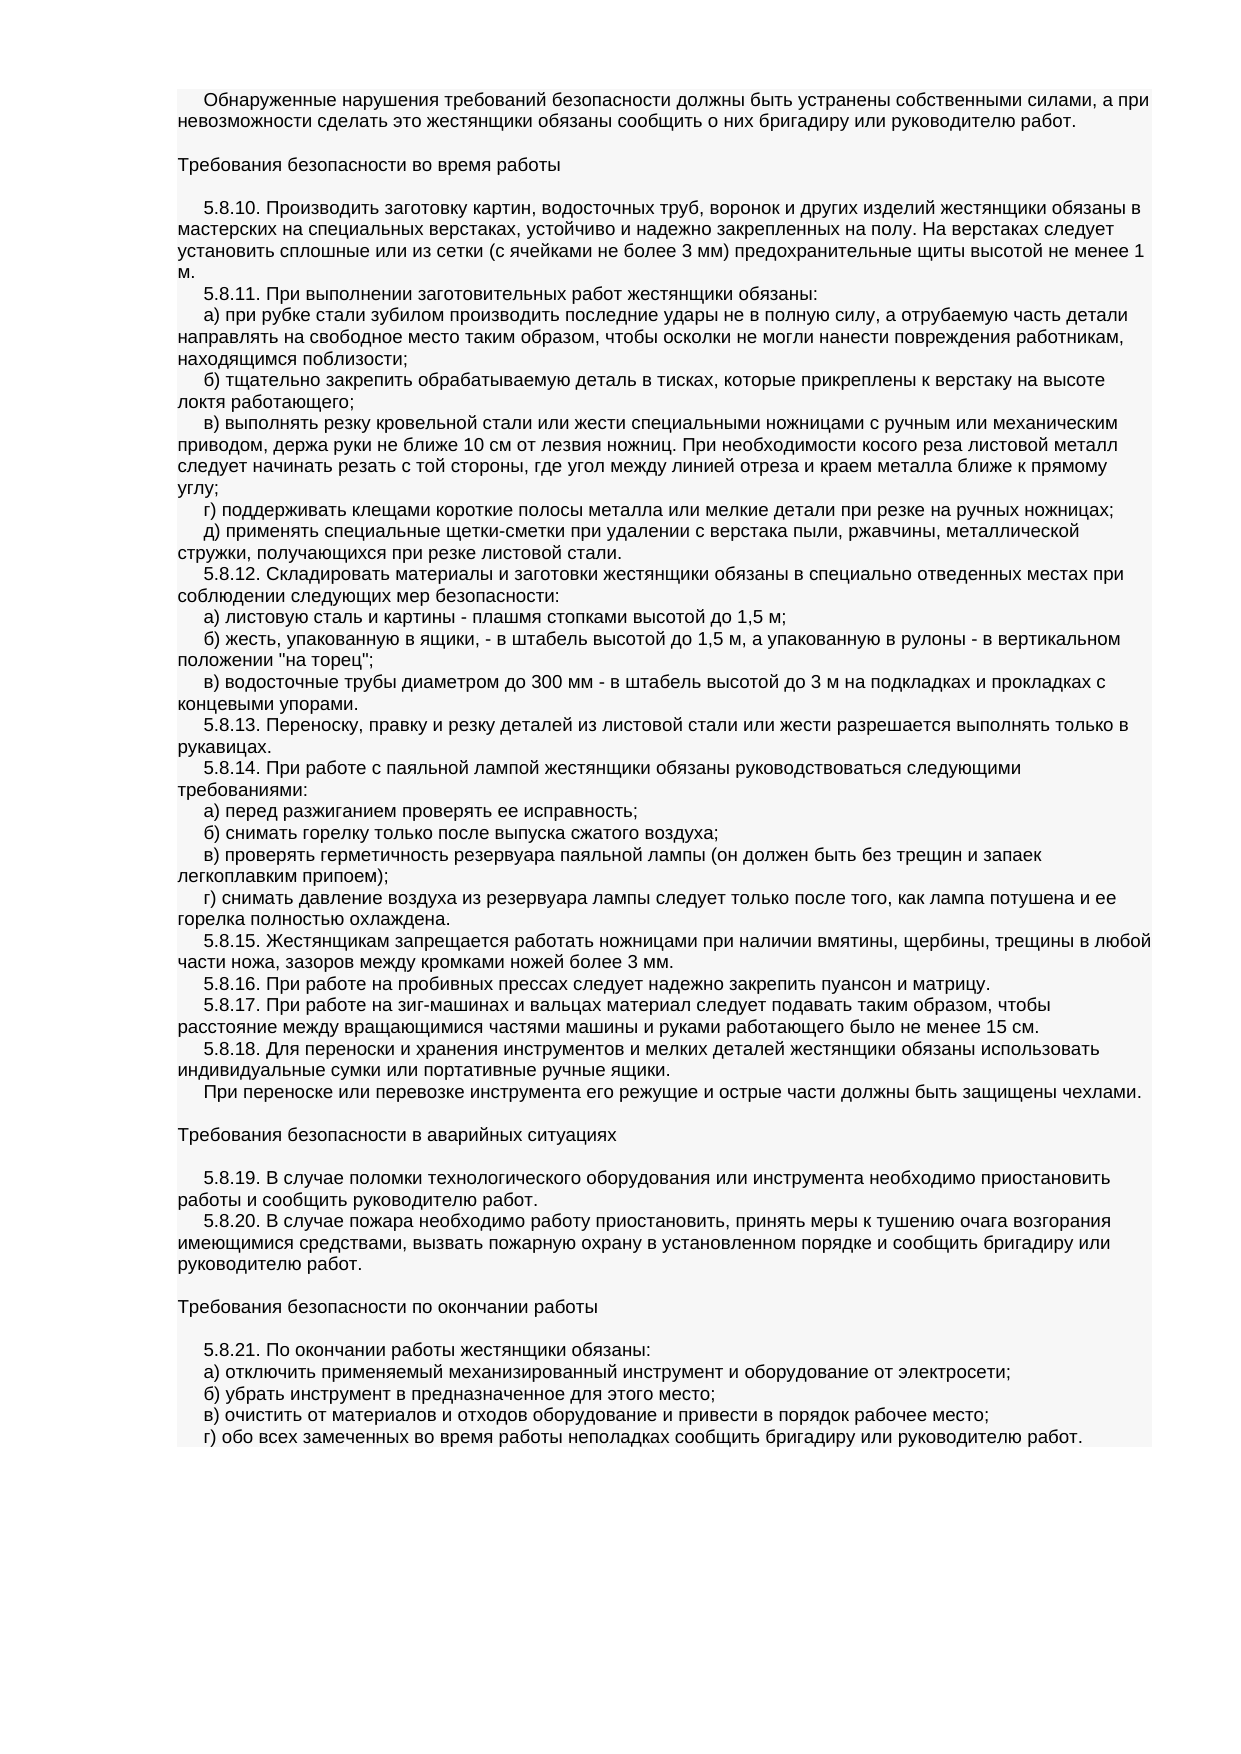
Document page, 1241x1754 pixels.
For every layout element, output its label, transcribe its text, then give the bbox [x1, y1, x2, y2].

text 5.8.14. При работе с паяльной лампой жестянщики обязаны руководствоваться следующими требованиями: [177, 757, 1152, 800]
text Требования безопасности во время работы [177, 153, 1152, 175]
text 5.8.16. При работе на пробивных прессах следует надежно закрепить пуансон и матрицу. [177, 973, 1152, 994]
text б) тщательно закрепить обрабатываемую деталь в тисках, которые прикреплены к верстаку на высоте локтя работающего; [177, 369, 1152, 412]
text 5.8.11. При выполнении заготовительных работ жестянщики обязаны: [177, 283, 1152, 304]
text а) при рубке стали зубилом производить последние удары не в полную силу, а отрубаемую часть детали направлять на свободное место таким образом, чтобы осколки не могли нанести повреждения работникам, находящимся поблизости; [177, 304, 1152, 369]
text г) обо всех замеченных во время работы неполадках сообщить бригадиру или руководителю работ. [177, 1426, 1152, 1447]
text д) применять специальные щетки-сметки при удалении с верстака пыли, ржавчины, металлической стружки, получающихся при резке листовой стали. [177, 520, 1152, 563]
text г) поддерживать клещами короткие полосы металла или мелкие детали при резке на ручных ножницах; [177, 498, 1152, 520]
text а) листовую сталь и картины - плашмя стопками высотой до 1,5 м; [177, 606, 1152, 628]
text 5.8.13. Переноску, правку и резку деталей из листовой стали или жести разрешается выполнять только в рукавицах. [177, 714, 1152, 757]
text Требования безопасности по окончании работы [177, 1296, 1152, 1318]
text 5.8.20. В случае пожара необходимо работу приостановить, принять меры к тушению очага возгорания имеющимися средствами, вызвать пожарную охрану в установленном порядке и сообщить бригадиру или руководителю работ. [177, 1210, 1152, 1274]
text г) снимать давление воздуха из резервуара лампы следует только после того, как лампа потушена и ее горелка полностью охлаждена. [177, 886, 1152, 929]
text Требования безопасности в аварийных ситуациях [177, 1124, 1152, 1145]
text 5.8.12. Складировать материалы и заготовки жестянщики обязаны в специально отведенных местах при соблюдении следующих мер безопасности: [177, 563, 1152, 606]
text а) отключить применяемый механизированный инструмент и оборудование от электросети; [177, 1361, 1152, 1382]
text 5.8.17. При работе на зиг-машинах и вальцах материал следует подавать таким образом, чтобы расстояние между вращающимися частями машины и руками работающего было не менее 15 см. [177, 994, 1152, 1037]
text а) перед разжиганием проверять ее исправность; [177, 800, 1152, 822]
text в) проверять герметичность резервуара паяльной лампы (он должен быть без трещин и запаек легкоплавким припоем); [177, 843, 1152, 886]
text б) убрать инструмент в предназначенное для этого место; [177, 1382, 1152, 1404]
text б) жесть, упакованную в ящики, - в штабель высотой до 1,5 м, а упакованную в рулоны - в вертикальном положении "на торец"; [177, 628, 1152, 671]
text При переноске или перевозке инструмента его режущие и острые части должны быть защищены чехлами. [177, 1081, 1152, 1102]
text в) очистить от материалов и отходов оборудование и привести в порядок рабочее место; [177, 1404, 1152, 1426]
text 5.8.21. По окончании работы жестянщики обязаны: [177, 1339, 1152, 1361]
text 5.8.19. В случае поломки технологического оборудования или инструмента необходимо приостановить работы и сообщить руководителю работ. [177, 1167, 1152, 1210]
text в) водосточные трубы диаметром до 300 мм - в штабель высотой до 3 м на подкладках и прокладках с концевыми упорами. [177, 671, 1152, 714]
text 5.8.15. Жестянщикам запрещается работать ножницами при наличии вмятины, щербины, трещины в любой части ножа, зазоров между кромками ножей более 3 мм. [177, 929, 1152, 973]
text б) снимать горелку только после выпуска сжатого воздуха; [177, 822, 1152, 843]
text в) выполнять резку кровельной стали или жести специальными ножницами с ручным или механическим приводом, держа руки не ближе 10 см от лезвия ножниц. При необходимости косого реза листовой металл следует начинать резать с той стороны, где угол между линией отреза и краем металла ближе к прямому углу; [177, 412, 1152, 498]
text Обнаруженные нарушения требований безопасности должны быть устранены собственными силами, а при невозможности сделать это жестянщики обязаны сообщить о них бригадиру или руководителю работ. [177, 89, 1152, 132]
text 5.8.18. Для переноски и хранения инструментов и мелких деталей жестянщики обязаны использовать индивидуальные сумки или портативные ручные ящики. [177, 1037, 1152, 1081]
text 5.8.10. Производить заготовку картин, водосточных труб, воронок и других изделий жестянщики обязаны в мастерских на специальных верстаках, устойчиво и надежно закрепленных на полу. На верстаках следует установить сплошные или из сетки (с ячейками не более 3 мм) предохранительные щиты высотой не менее 1 м. [177, 196, 1152, 283]
